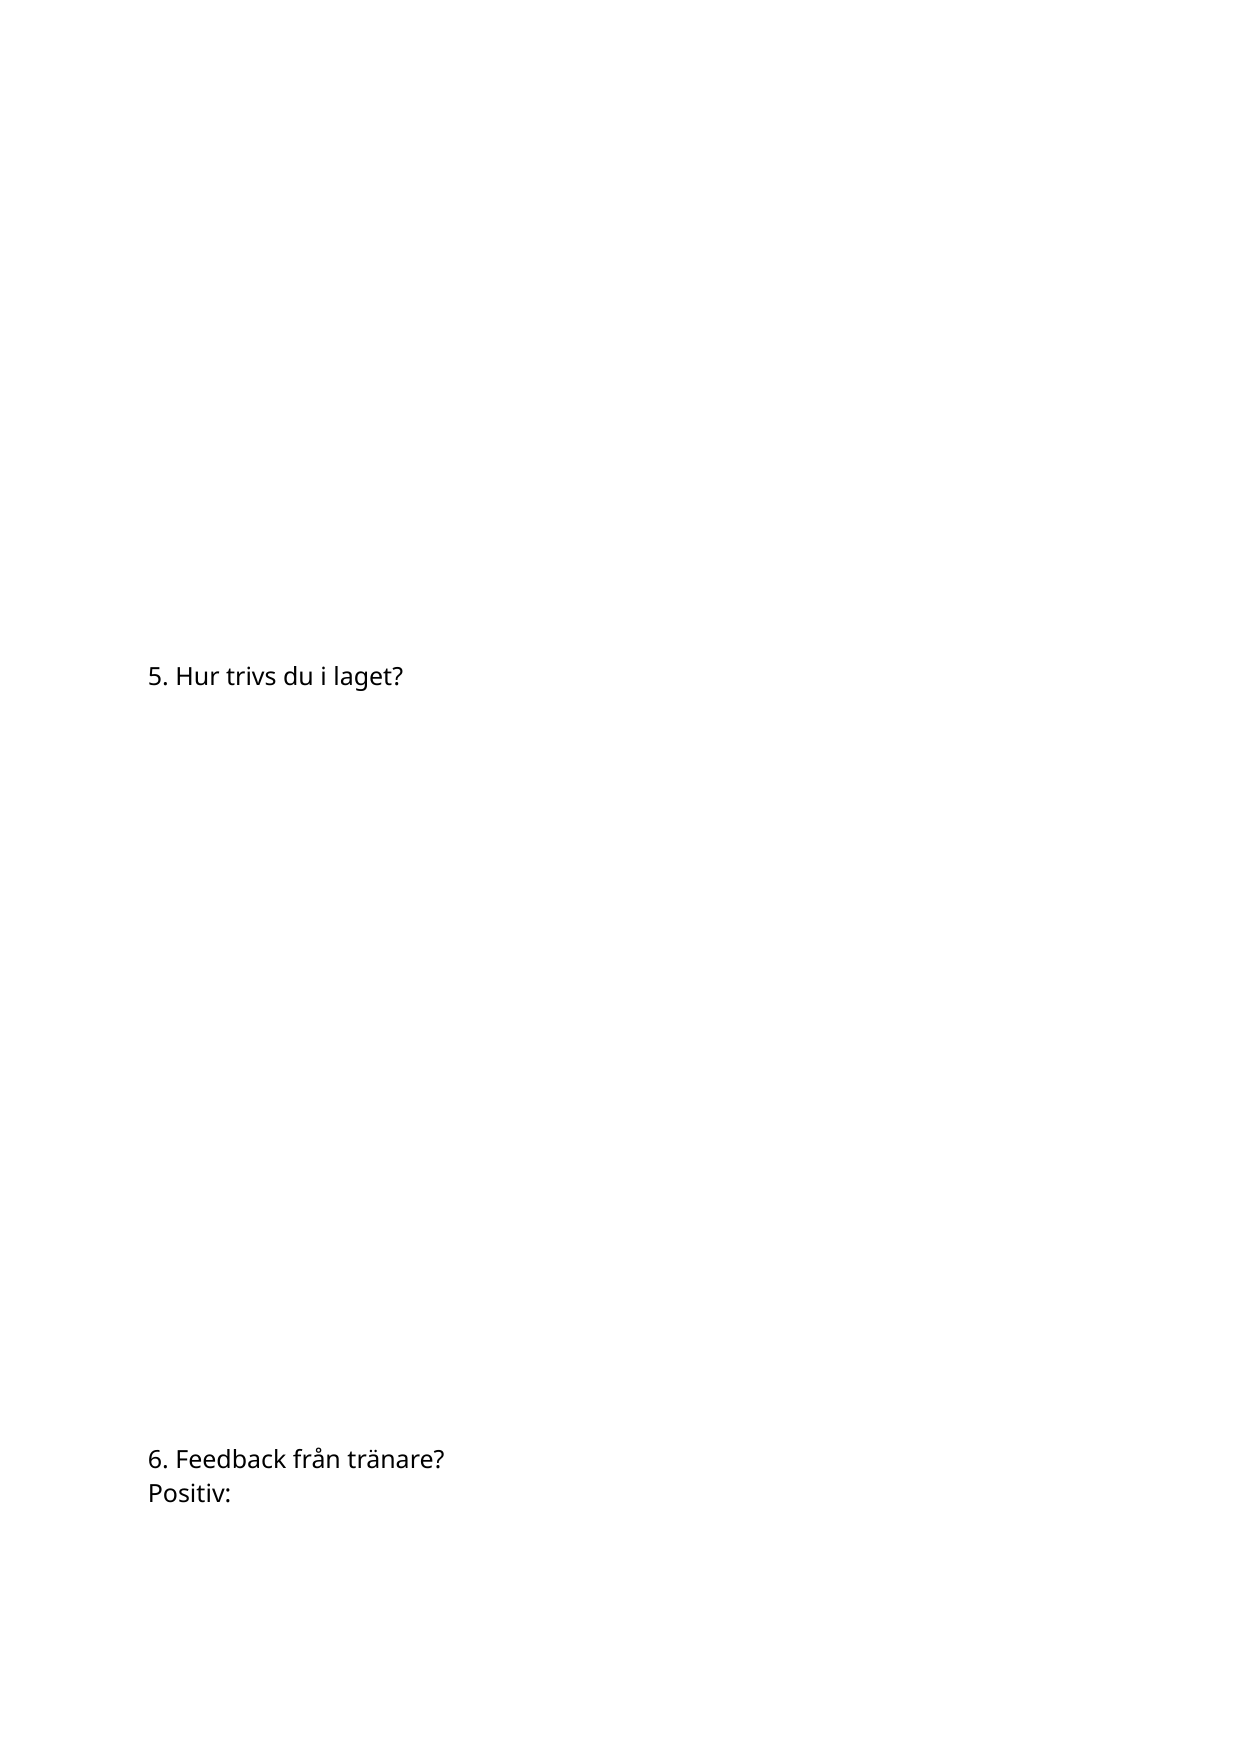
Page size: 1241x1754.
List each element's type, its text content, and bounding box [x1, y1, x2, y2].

text 5. Hur trivs du i laget? [148, 658, 1093, 693]
text 6. Feedback från tränare? [148, 1442, 1093, 1476]
text Positiv: [148, 1476, 1093, 1510]
